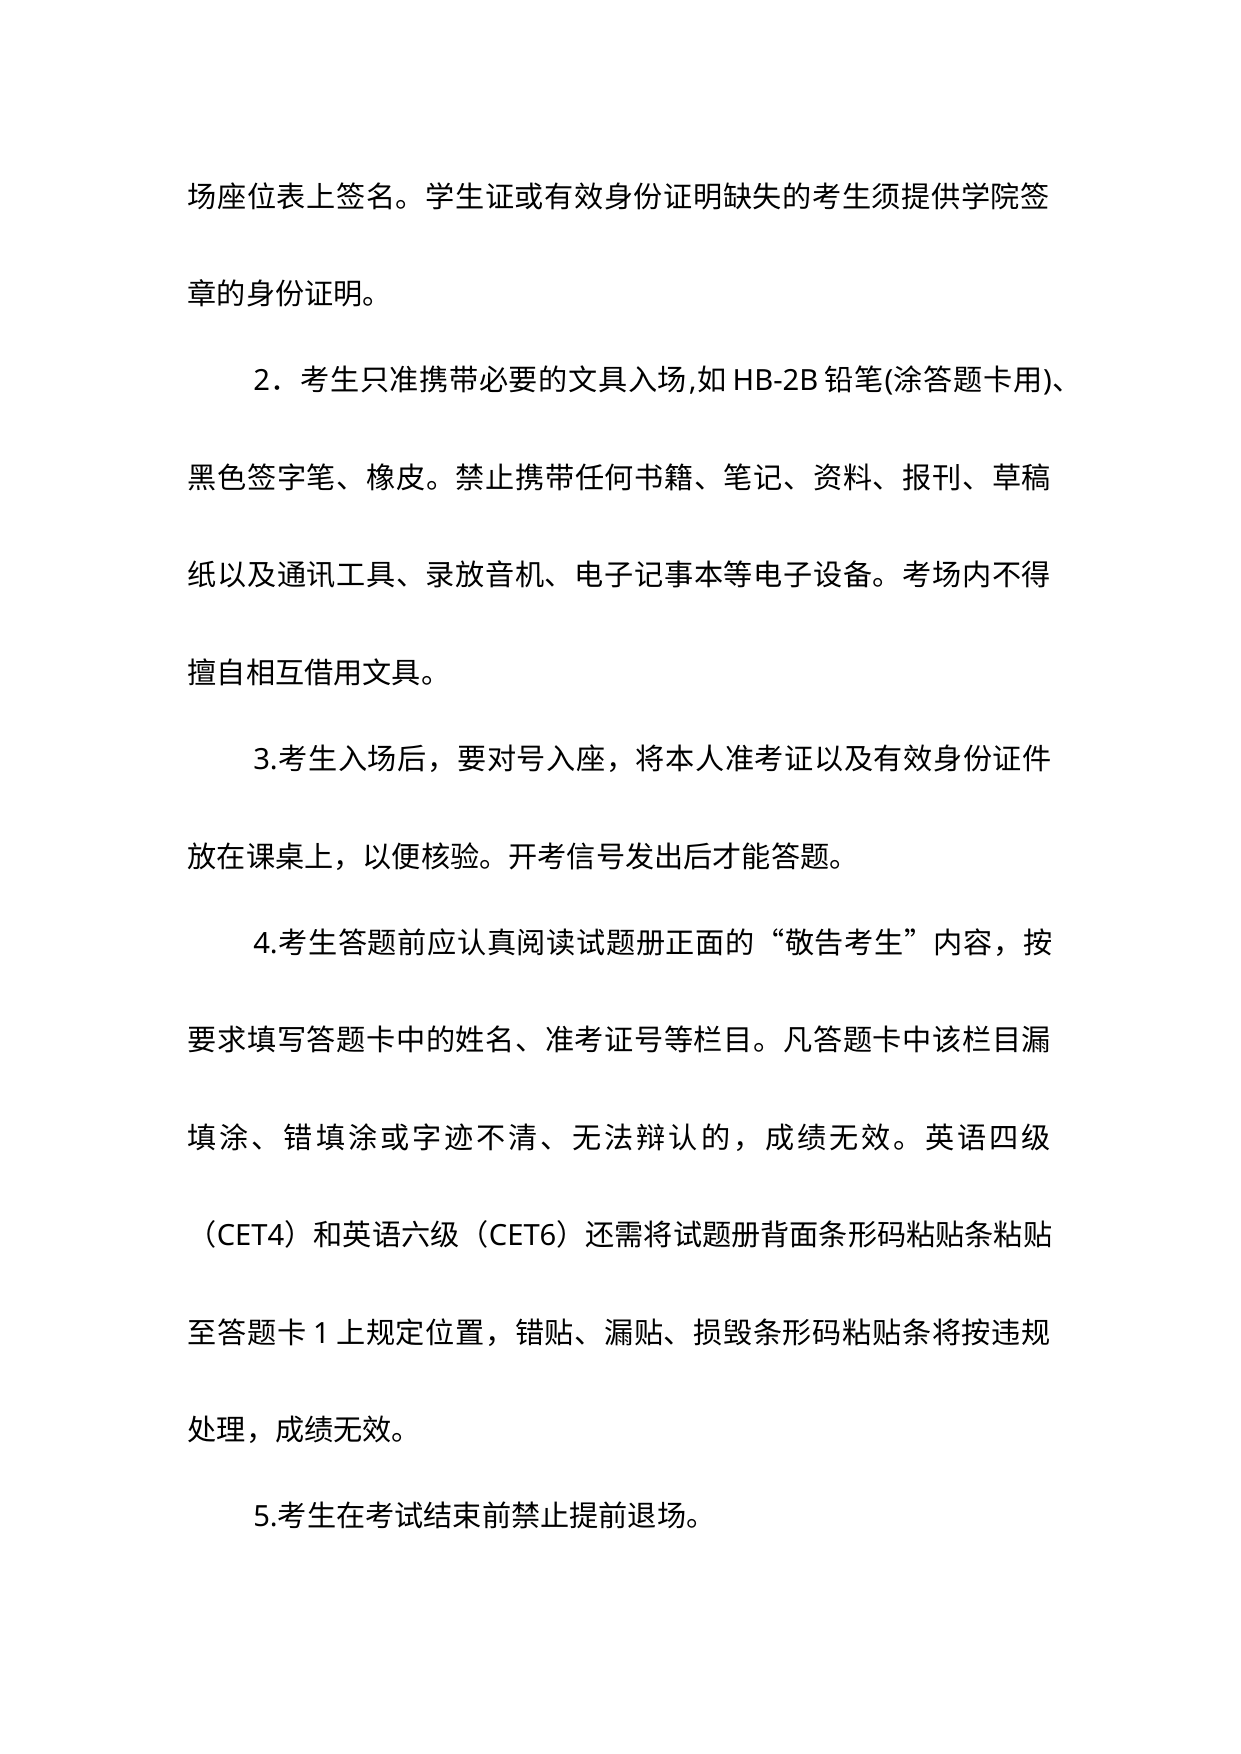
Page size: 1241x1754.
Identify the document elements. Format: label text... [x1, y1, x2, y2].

text 5.考生在考试结束前禁止提前退场。 [187, 1482, 1053, 1547]
text 4.考生答题前应认真阅读试题册正面的“敬告考生”内容，按要求填写答题卡中的姓名、准考证号等栏目。凡答题卡中该栏目漏填涂、错填涂或字迹不清、无法辩认的，成绩无效。英语四级（CET4）和英语六级（CET6）还需将试题册背面条形码粘贴条粘贴至答题卡1上规定位置，错贴、漏贴、损毁条形码粘贴条将按违规处理，成绩无效。 [187, 908, 1053, 1460]
text 3.考生入场后，要对号入座，将本人准考证以及有效身份证件放在课桌上，以便核验。开考信号发出后才能答题。 [187, 724, 1053, 887]
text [187, 162, 1053, 324]
text 2．考生只准携带必要的文具入场,如HB-2B铅笔(涂答题卡用)、黑色签字笔、橡皮。禁止携带任何书籍、笔记、资料、报刊、草稿纸以及通讯工具、录放音机、电子记事本等电子设备。考场内不得擅自相互借用文具。 [187, 346, 1053, 703]
